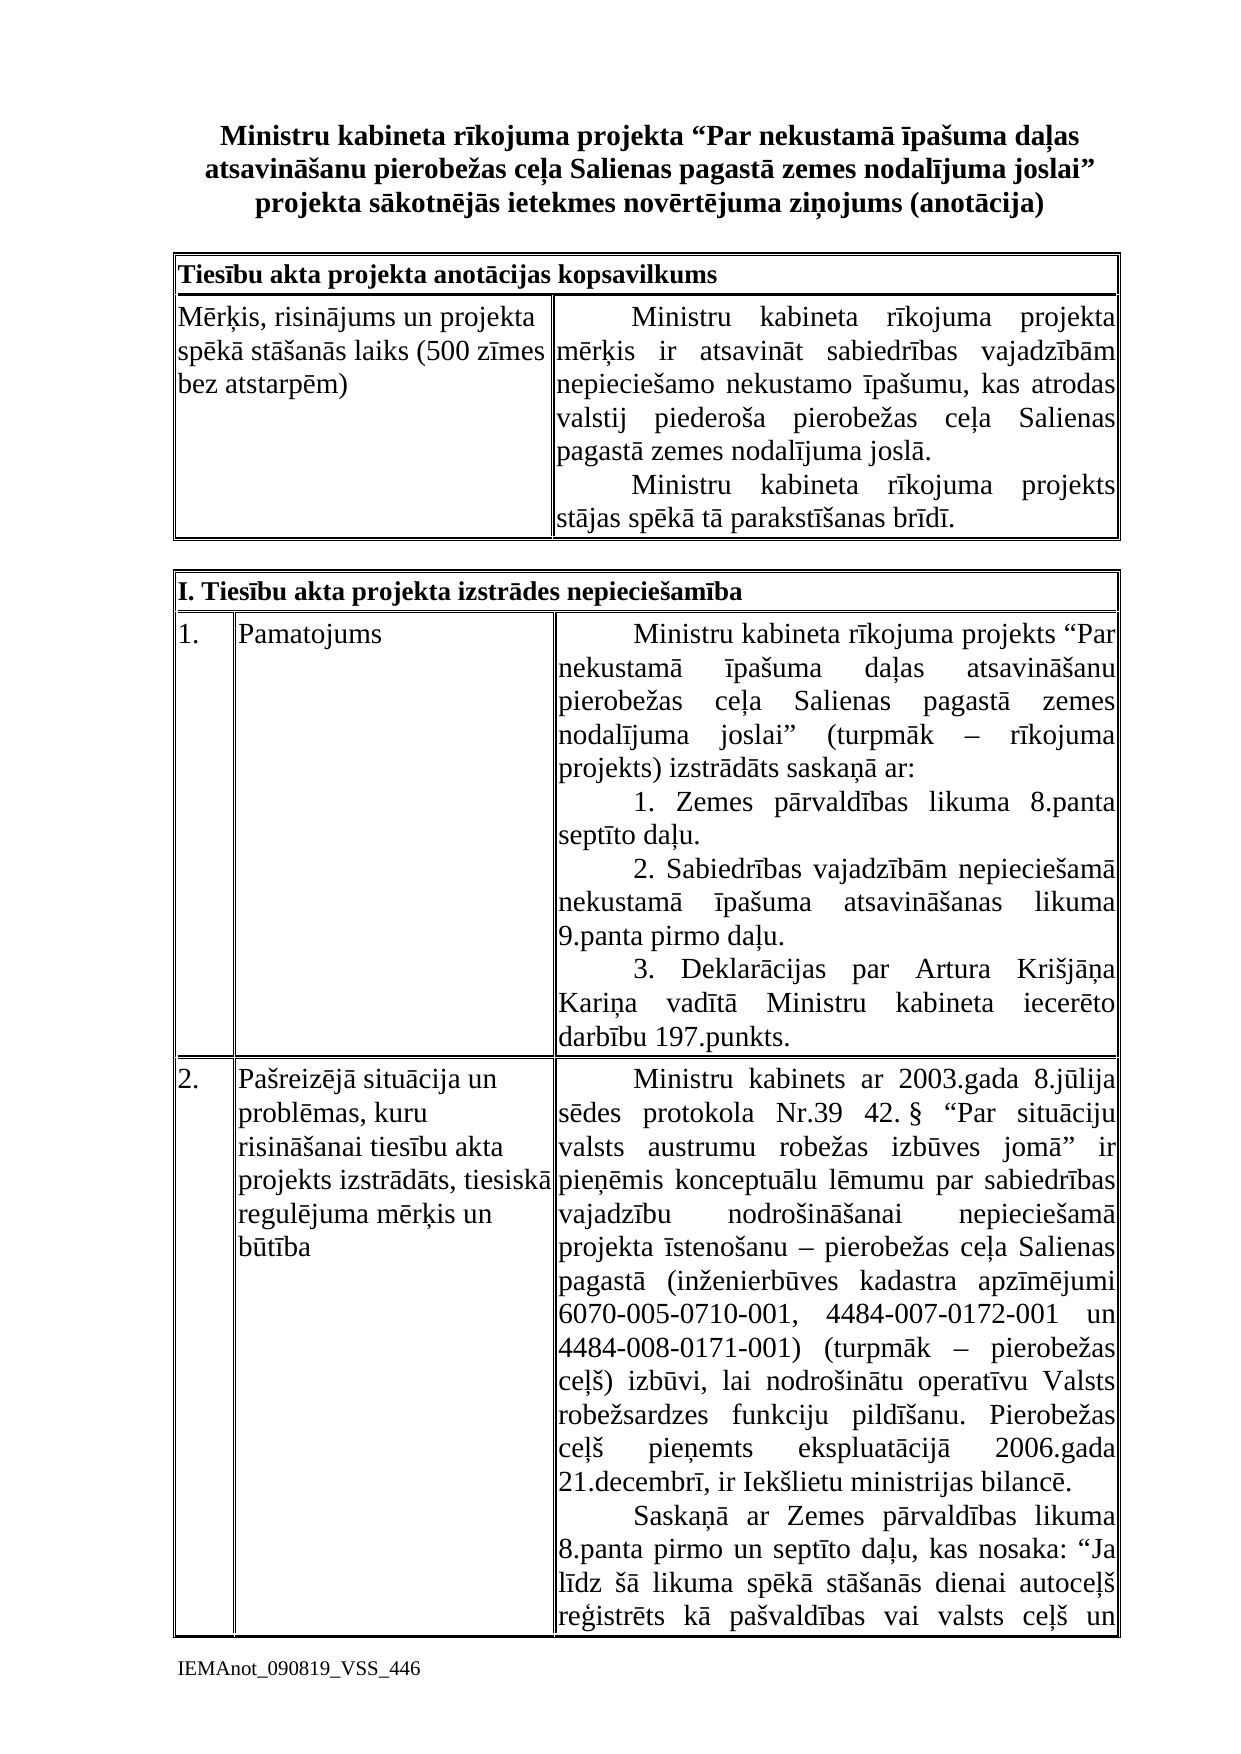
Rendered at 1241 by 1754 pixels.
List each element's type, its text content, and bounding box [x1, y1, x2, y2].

table_header I. Tiesību akta projekta izstrādes nepieciešamība [176, 573, 1117, 610]
table_header Tiesību akta projekta anotācijas kopsavilkums [176, 256, 1117, 293]
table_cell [555, 1055, 1118, 1635]
table_cell 2. [176, 1055, 235, 1635]
table_cell Mērķis, risinājums un projekta spēkā stāšanās laiks (500 zīmes bez atstarpēm) [174, 293, 553, 537]
table_cell Pamatojums [236, 613, 553, 1055]
table_cell 1. [174, 610, 235, 1055]
table_cell Ministru kabineta rīkojuma projekta mērķis ir atsavināt sabiedrības vajadzībām nepieciešamo nekustamo īpašumu, kas atrodas valstij piederoša pierobežas ceļa Salienas pagastā zemes nodalījuma joslā. Ministru kabineta rīkojuma projekts stājas spēkā tā parakstīšanas brīdī. [553, 293, 1119, 537]
table_cell Ministru kabineta rīkojuma projekts “Par nekustamā īpašuma daļas atsavināšanu pierobežas ceļa Salienas pagastā zemes nodalījuma joslai” (turpmāk – rīkojuma projekts) izstrādāts saskaņā ar: 1. Zemes pārvaldības likuma 8.panta septīto daļu. 2. Sabiedrības vajadzībām nepieciešamā nekustamā īpašuma atsavināšanas likuma 9.panta pirmo daļu. 3. Deklarācijas par Artura Krišjāņa Kariņa vadītā Ministru kabineta iecerēto darbību 197.punkts. [555, 610, 1119, 1055]
text projekta sākotnējās ietekmes novērtējuma ziņojums (anotācija) [177, 118, 1122, 219]
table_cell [235, 1055, 555, 1635]
